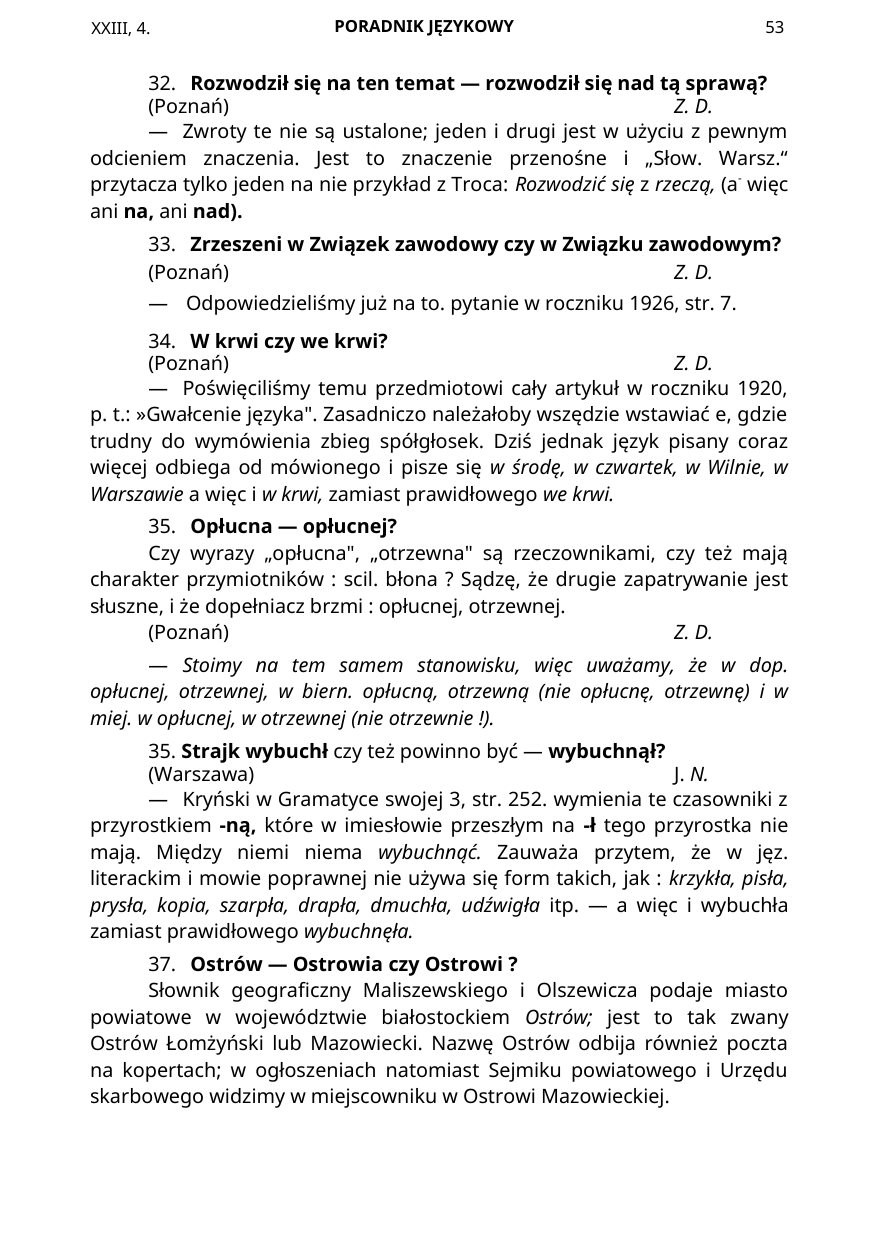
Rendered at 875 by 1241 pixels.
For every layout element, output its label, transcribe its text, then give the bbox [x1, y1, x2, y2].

list Ostrów — Ostrowia czy Ostrowi ? [90, 950, 789, 977]
text Słownik geograficzny Maliszewskiego i Olszewicza podaje miasto powiatowe w województwie białostockiem Ostrów; jest to tak zwany Ostrów Łomżyński lub Mazowiecki. Nazwę Ostrów odbija również poczta na kopertach; w ogłoszeniach natomiast Sejmiku powiatowego i Urzędu skarbowego widzimy w miejscowniku w Ostrowi Mazowieckiej. [90, 977, 789, 1109]
text 53 [765, 20, 784, 37]
text (Poznań) Z. D. [90, 255, 789, 286]
list Stoimy na tem samem stanowisku, więc uważamy, że w dop. opłucnej, otrzewnej, w biern. opłucną, otrzewną (nie opłucnę, otrzewnę) i w miej. w opłucnej, w otrzewnej (nie otrzewnie !). [90, 651, 789, 731]
text (Poznań) Z. D. [90, 618, 789, 645]
list Kryński w Gramatyce swojej 3, str. 252. wymienia te czasowniki z przyrostkiem -ną, które w imiesłowie przeszłym na -ł tego przyrostka nie mają. Między niemi niema wybuchnąć. Zauważa przytem, że w jęz. literackim i mowie poprawnej nie używa się form takich, jak : krzykła, pisła, prysła, kopia, szarpła, drapła, dmuchła, udźwigła itp. — a więc i wybuchła zamiast prawidłowego wybuchnęła. [90, 785, 789, 944]
list Poświęciliśmy temu przedmiotowi cały artykuł w roczniku 1920, p. t.: »Gwałcenie języka". Zasadniczo należałoby wszędzie wstawiać e, gdzie trudny do wymówienia zbieg spółgłosek. Dziś jednak język pisany coraz więcej odbiega od mówionego i pisze się w środę, w czwartek, w Wilnie, w Warszawie a więc i w krwi, zamiast prawidłowego we krwi. [90, 374, 789, 506]
list Opłucna — opłucnej? [90, 513, 789, 539]
text 35. Strajk wybuchł czy też powinno być — wybuchnął? [90, 742, 789, 762]
list Odpowiedzieliśmy już na to. pytanie w roczniku 1926, str. 7. [90, 286, 789, 317]
text (Poznań) Z. D. [90, 98, 789, 118]
text PORADNIK JĘZYKOWY [334, 19, 514, 36]
text XXIII, 4. [91, 21, 151, 37]
list Zrzeszeni w Związek zawodowy czy w Związku zawodowym? [90, 235, 789, 255]
list Zwroty te nie są ustalone; jeden i drugi jest w użyciu z pewnym odcieniem znaczenia. Jest to znaczenie przenośne i „Słow. Warsz.“ przytacza tylko jeden na nie przykład z Troca: Rozwodzić się z rzeczą, (a- więc ani na, ani nad). [90, 118, 789, 223]
text Czy wyrazy „opłucna", „otrzewna" są rzeczownikami, czy też mają charakter przymiotników : scil. błona ? Sądzę, że drugie zapatrywanie jest słuszne, i że dopełniacz brzmi : opłucnej, otrzewnej. [90, 539, 789, 618]
list Rozwodził się na ten temat — rozwodził się nad tą sprawą? [90, 74, 789, 94]
text (Poznań) Z. D. [90, 354, 789, 374]
list W krwi czy we krwi? [90, 323, 789, 354]
text (Warszawa) J. N. [90, 766, 789, 785]
